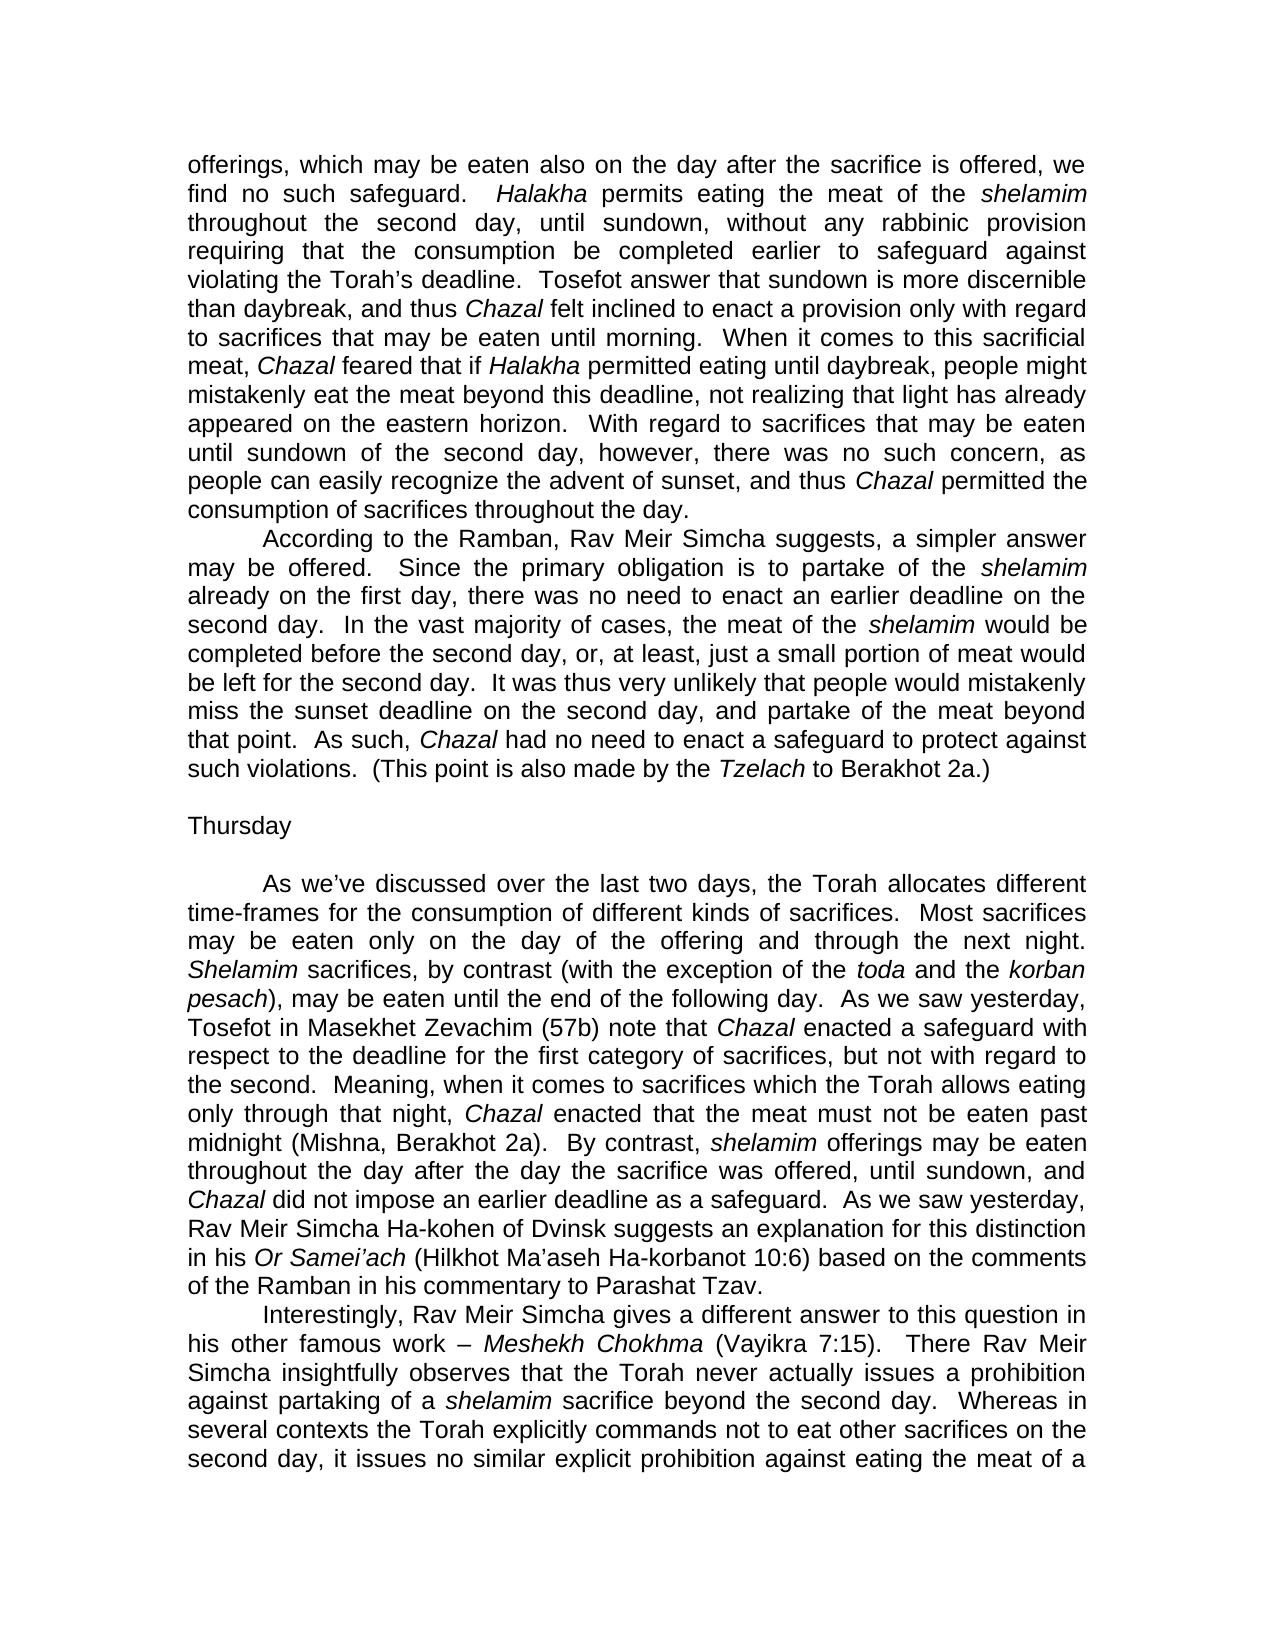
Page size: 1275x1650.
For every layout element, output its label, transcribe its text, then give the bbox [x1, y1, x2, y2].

text According to the Ramban, Rav Meir Simcha suggests, a simpler answer may be offered. Since the primary obligation is to partake of the shelamim already on the first day, there was no need to enact an earlier deadline on the second day. In the vast majority of cases, the meat of the shelamim would be completed before the second day, or, at least, just a small portion of meat would be left for the second day. It was thus very unlikely that people would mistakenly miss the sunset deadline on the second day, and partake of the meat beyond that point. As such, Chazal had no need to enact a safeguard to protect against such violations. (This point is also made by the Tzelach to Berakhot 2a.) [187, 524, 1088, 782]
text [187, 150, 1088, 524]
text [187, 1300, 1088, 1472]
text Thursday [187, 811, 1088, 840]
text As we’ve discussed over the last two days, the Torah allocates different time-frames for the consumption of different kinds of sacrifices. Most sacrifices may be eaten only on the day of the offering and through the next night. Shelamim sacrifices, by contrast (with the exception of the toda and the korban pesach), may be eaten until the end of the following day. As we saw yesterday, Tosefot in Masekhet Zevachim (57b) note that Chazal enacted a safeguard with respect to the deadline for the first category of sacrifices, but not with regard to the second. Meaning, when it comes to sacrifices which the Torah allows eating only through that night, Chazal enacted that the meat must not be eaten past midnight (Mishna, Berakhot 2a). By contrast, shelamim offerings may be eaten throughout the day after the day the sacrifice was offered, until sundown, and Chazal did not impose an earlier deadline as a safeguard. As we saw yesterday, Rav Meir Simcha Ha-kohen of Dvinsk suggests an explanation for this distinction in his Or Samei’ach (Hilkhot Ma’aseh Ha-korbanot 10:6) based on the comments of the Ramban in his commentary to Parashat Tzav. [187, 869, 1088, 1300]
